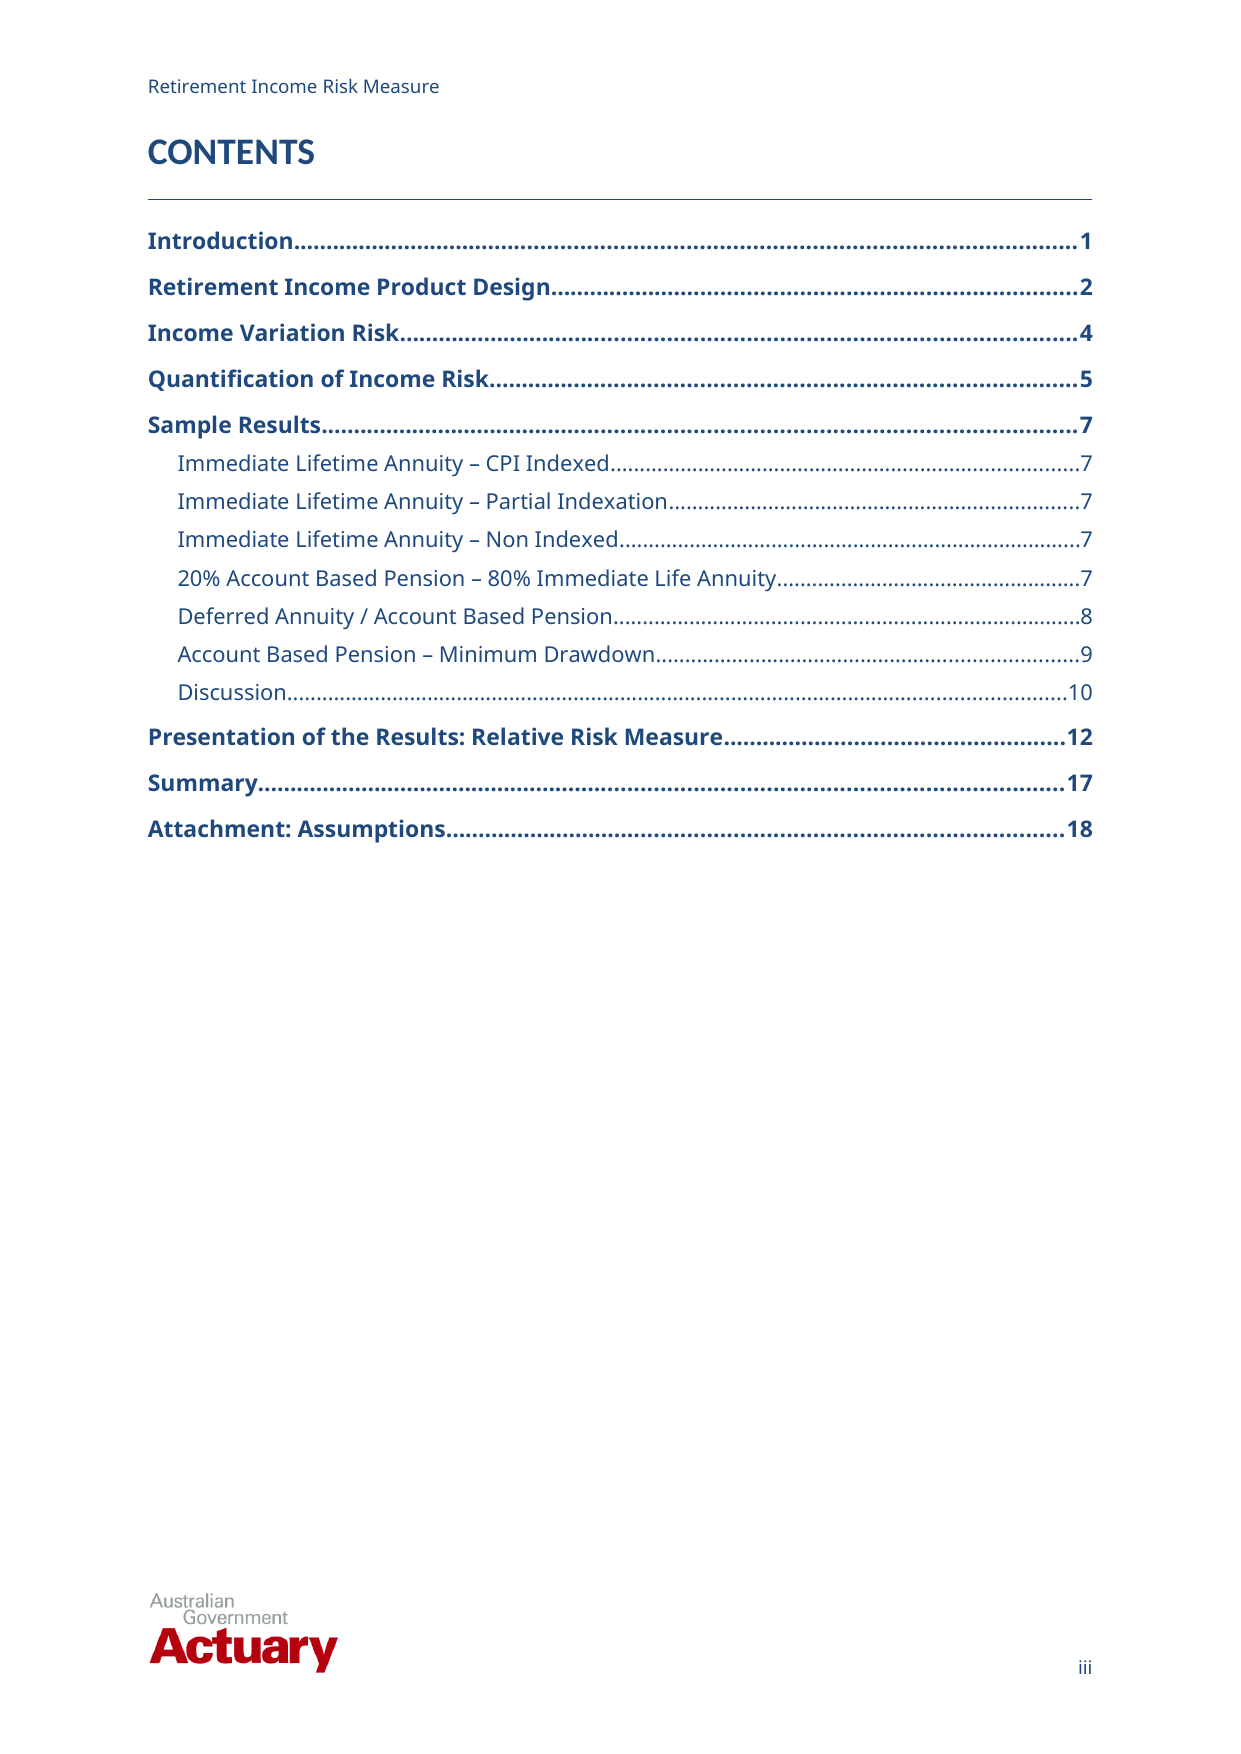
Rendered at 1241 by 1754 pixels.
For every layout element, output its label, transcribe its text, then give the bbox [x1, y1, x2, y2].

text Income Variation Risk 4 [148, 317, 1004, 348]
text Attachment: Assumptions 18 [148, 813, 1004, 844]
text Immediate Lifetime Annuity – CPI Indexed 7 [177, 448, 1063, 478]
text Account Based Pension – Minimum Drawdown 9 [177, 639, 1063, 668]
text Retirement Income Product Design 2 [148, 271, 1004, 302]
text Discussion 10 [177, 677, 1063, 707]
text Introduction 1 [148, 225, 1004, 256]
text Sample Results 7 [148, 408, 1004, 440]
picture [147, 1590, 340, 1675]
text Immediate Lifetime Annuity – Partial Indexation 7 [177, 486, 1063, 516]
text Presentation of the Results: Relative Risk Measure 12 [148, 721, 1004, 752]
text 20% Account Based Pension – 80% Immediate Life Annuity 7 [177, 562, 1063, 592]
text Immediate Lifetime Annuity – Non Indexed 7 [177, 524, 1063, 554]
text Deferred Annuity / Account Based Pension 8 [177, 601, 1063, 630]
text Quantification of Income Risk 5 [148, 363, 1004, 394]
subtitle Contents [148, 128, 1092, 199]
text Summary 17 [148, 767, 1004, 798]
